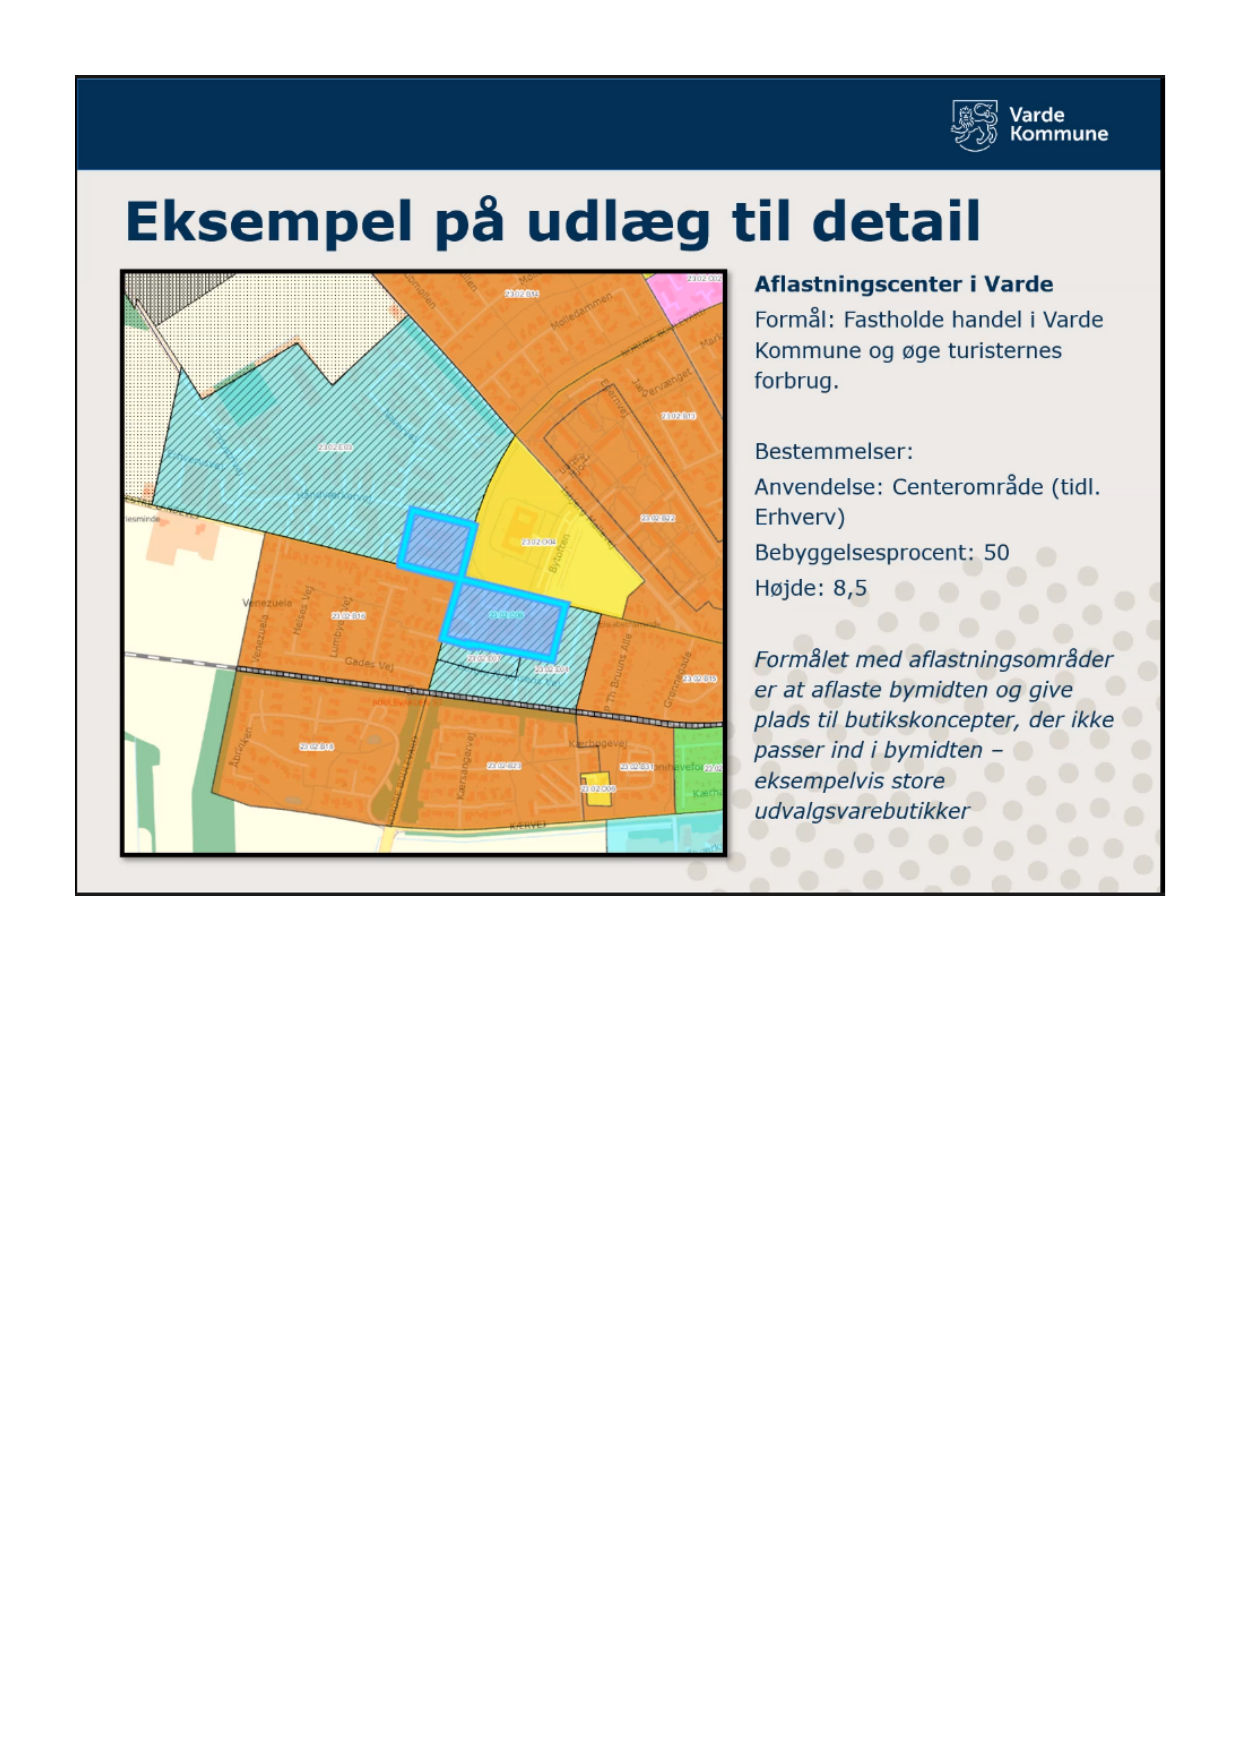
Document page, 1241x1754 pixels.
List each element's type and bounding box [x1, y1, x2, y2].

picture [75, 75, 1166, 896]
